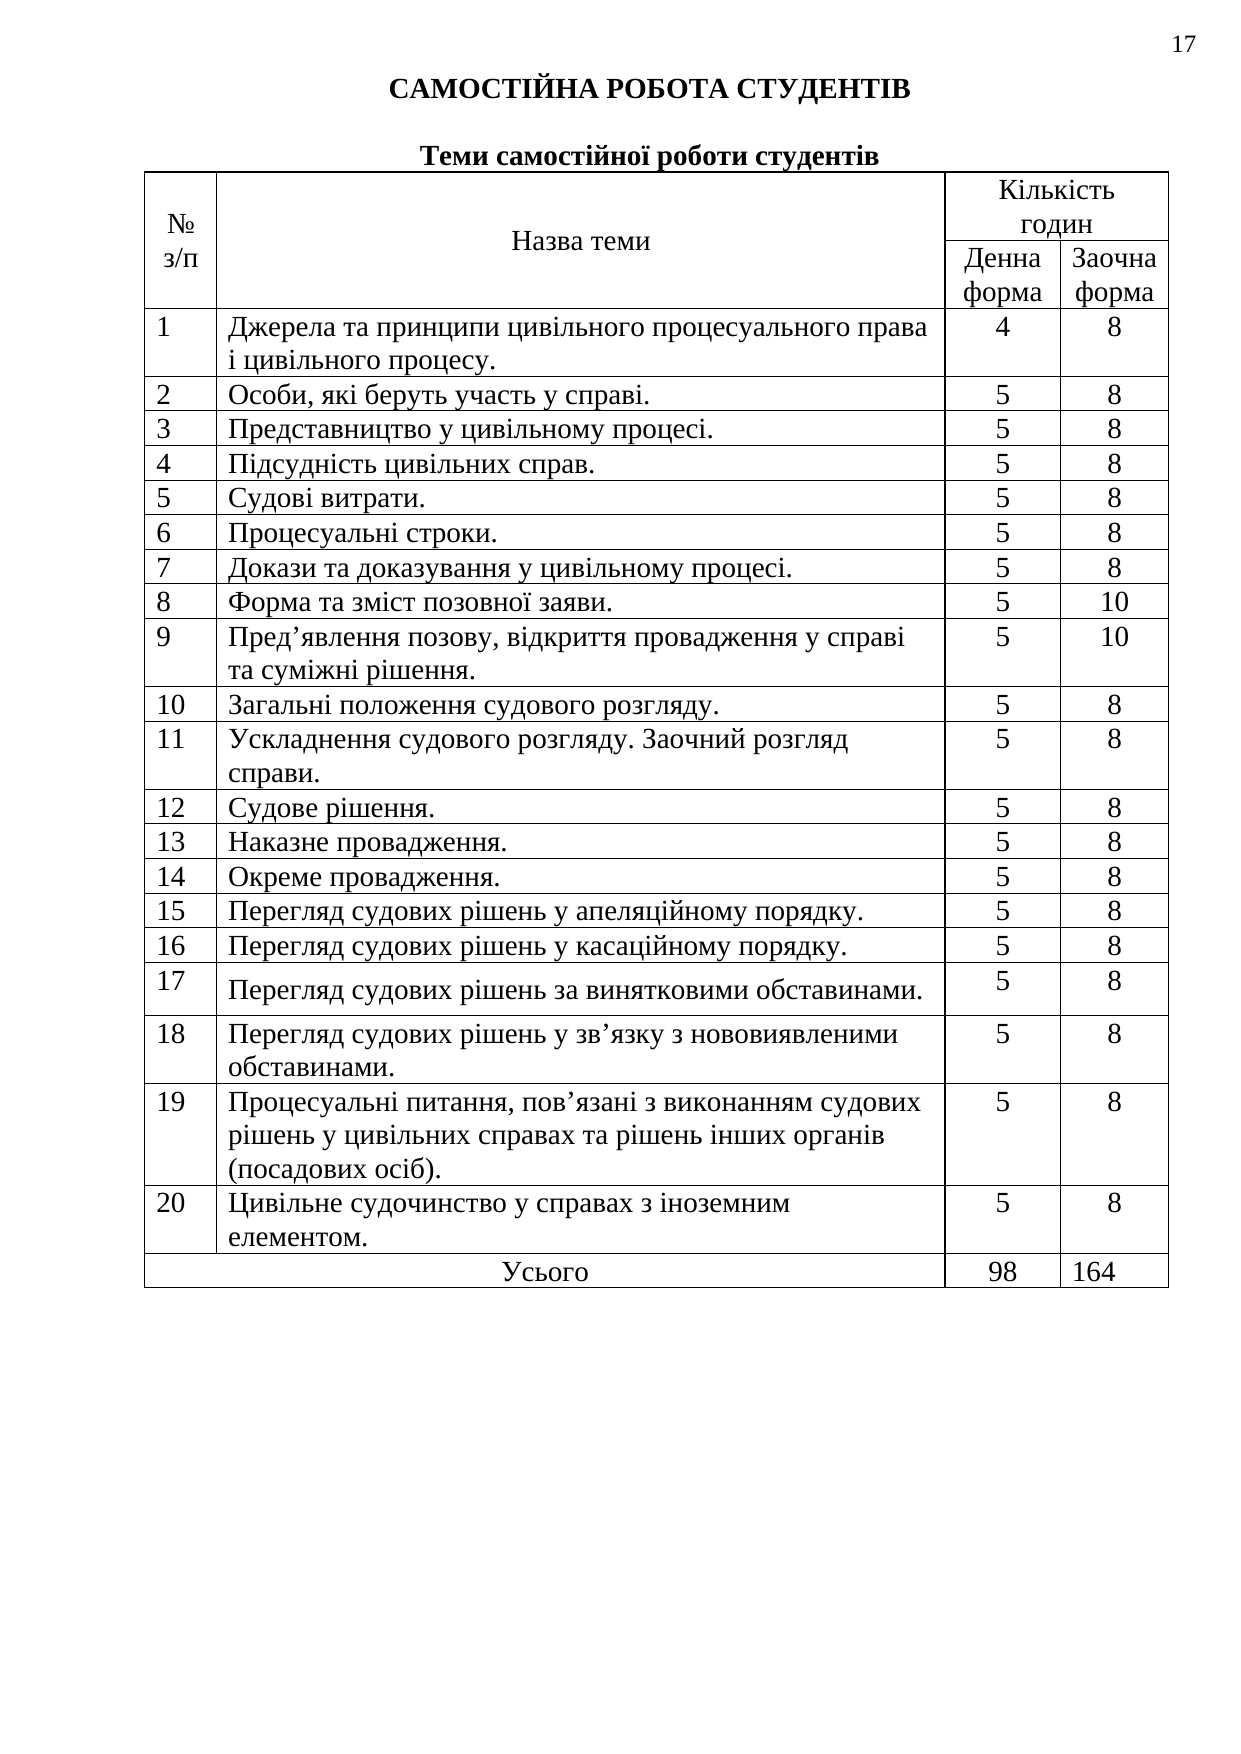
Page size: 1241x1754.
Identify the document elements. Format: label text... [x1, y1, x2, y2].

table_cell 8 [1061, 894, 1168, 927]
table_cell 10 [145, 687, 216, 721]
table_cell 5 [946, 722, 1060, 789]
table_cell 8 [145, 584, 216, 618]
table_cell Окреме провадження. [217, 859, 944, 892]
table_cell 11 [145, 722, 216, 789]
table_cell 14 [145, 859, 216, 892]
table_cell 5 [946, 1186, 1060, 1253]
table_cell 8 [1061, 411, 1168, 445]
table_cell 8 [1061, 928, 1168, 962]
table_cell Пред’явлення позову, відкриття провадження у справі та суміжні рішення. [217, 619, 944, 686]
table_cell 8 [1061, 722, 1168, 789]
table_cell Особи, які беруть участь у справі. [217, 377, 944, 410]
table_cell Судове рішення. [217, 790, 944, 823]
table_cell 15 [145, 894, 216, 927]
table_cell 5 [946, 619, 1060, 686]
table_cell 5 [946, 963, 1060, 1015]
table_cell 9 [145, 619, 216, 686]
table_cell 8 [1061, 963, 1168, 1015]
table_cell Представництво у цивільному процесі. [217, 411, 944, 445]
table_cell 5 [145, 481, 216, 514]
table_cell 5 [946, 446, 1060, 479]
table_cell 98 [946, 1254, 1060, 1287]
table_cell Перегляд судових рішень у касаційному порядку. [217, 928, 944, 962]
table_cell Цивільне судочинство у справах з іноземним елементом. [217, 1186, 944, 1253]
table_cell 20 [145, 1186, 216, 1253]
table_cell Ускладнення судового розгляду. Заочний розгляд справи. [217, 722, 944, 789]
table_cell 4 [145, 446, 216, 479]
table_cell Процесуальні питання, пов’язані з виконанням судових рішень у цивільних справах та рішень інших органів (посадових осіб). [217, 1084, 944, 1184]
table_header Назва теми [217, 173, 944, 308]
table_cell 2 [145, 377, 216, 410]
table_cell 6 [145, 515, 216, 549]
table_cell 8 [1061, 1084, 1168, 1184]
table_cell 13 [145, 824, 216, 858]
table_cell 8 [1061, 859, 1168, 892]
table_cell Докази та доказування у цивільному процесі. [217, 550, 944, 583]
table_cell 5 [946, 377, 1060, 410]
table_cell 5 [946, 1084, 1060, 1184]
table_cell 10 [1061, 619, 1168, 686]
table_cell 5 [946, 687, 1060, 721]
table_cell 8 [1061, 687, 1168, 721]
table_cell 5 [946, 584, 1060, 618]
table_cell 5 [946, 824, 1060, 858]
table_cell Процесуальні строки. [217, 515, 944, 549]
table_cell 18 [145, 1016, 216, 1083]
table_cell 12 [145, 790, 216, 823]
table_cell 1 [145, 309, 216, 376]
text Теми самостійної роботи студентів [118, 138, 1181, 171]
table_cell 19 [145, 1084, 216, 1184]
table_cell Форма та зміст позовної заяви. [217, 584, 944, 618]
table_cell Підсудність цивільних справ. [217, 446, 944, 479]
table_cell 16 [145, 928, 216, 962]
table_cell Загальні положення судового розгляду. [217, 687, 944, 721]
table_cell 4 [946, 309, 1060, 376]
table_cell Судові витрати. [217, 481, 944, 514]
table_cell 8 [1061, 790, 1168, 823]
table_cell Перегляд судових рішень за винятковими обставинами. [217, 963, 944, 1015]
table_cell 5 [946, 550, 1060, 583]
table_cell 8 [1061, 550, 1168, 583]
table_cell 8 [1061, 446, 1168, 479]
table_cell 5 [946, 481, 1060, 514]
table_cell Перегляд судових рішень у зв’язку з нововиявленими обставинами. [217, 1016, 944, 1083]
table_cell 10 [1061, 584, 1168, 618]
table_cell 8 [1061, 309, 1168, 376]
text САМОСТІЙНА РОБОТА СТУДЕНТІВ [118, 71, 1181, 104]
table_cell Перегляд судових рішень у апеляційному порядку. [217, 894, 944, 927]
table_cell 8 [1061, 1186, 1168, 1253]
table_cell 8 [1061, 481, 1168, 514]
table_cell 7 [145, 550, 216, 583]
table_cell 8 [1061, 377, 1168, 410]
table_cell 8 [1061, 1016, 1168, 1083]
table_cell 5 [946, 928, 1060, 962]
table_cell 5 [946, 1016, 1060, 1083]
table_header № з/п [145, 173, 216, 308]
table_cell Заочна форма [1061, 241, 1168, 308]
table_cell 3 [145, 411, 216, 445]
table_cell 5 [946, 411, 1060, 445]
table_cell 5 [946, 515, 1060, 549]
table_cell 164 [1061, 1254, 1168, 1287]
table_cell 5 [946, 894, 1060, 927]
table_cell Денна форма [946, 241, 1060, 308]
table_cell 5 [946, 790, 1060, 823]
table_cell Джерела та принципи цивільного процесуального права і цивільного процесу. [217, 309, 944, 376]
table_cell 8 [1061, 515, 1168, 549]
table_cell 8 [1061, 824, 1168, 858]
table_cell 17 [145, 963, 216, 1015]
table_cell Усього [145, 1254, 944, 1287]
table_header Кількість годин [946, 173, 1168, 239]
table_cell Наказне провадження. [217, 824, 944, 858]
table_cell 5 [946, 859, 1060, 892]
